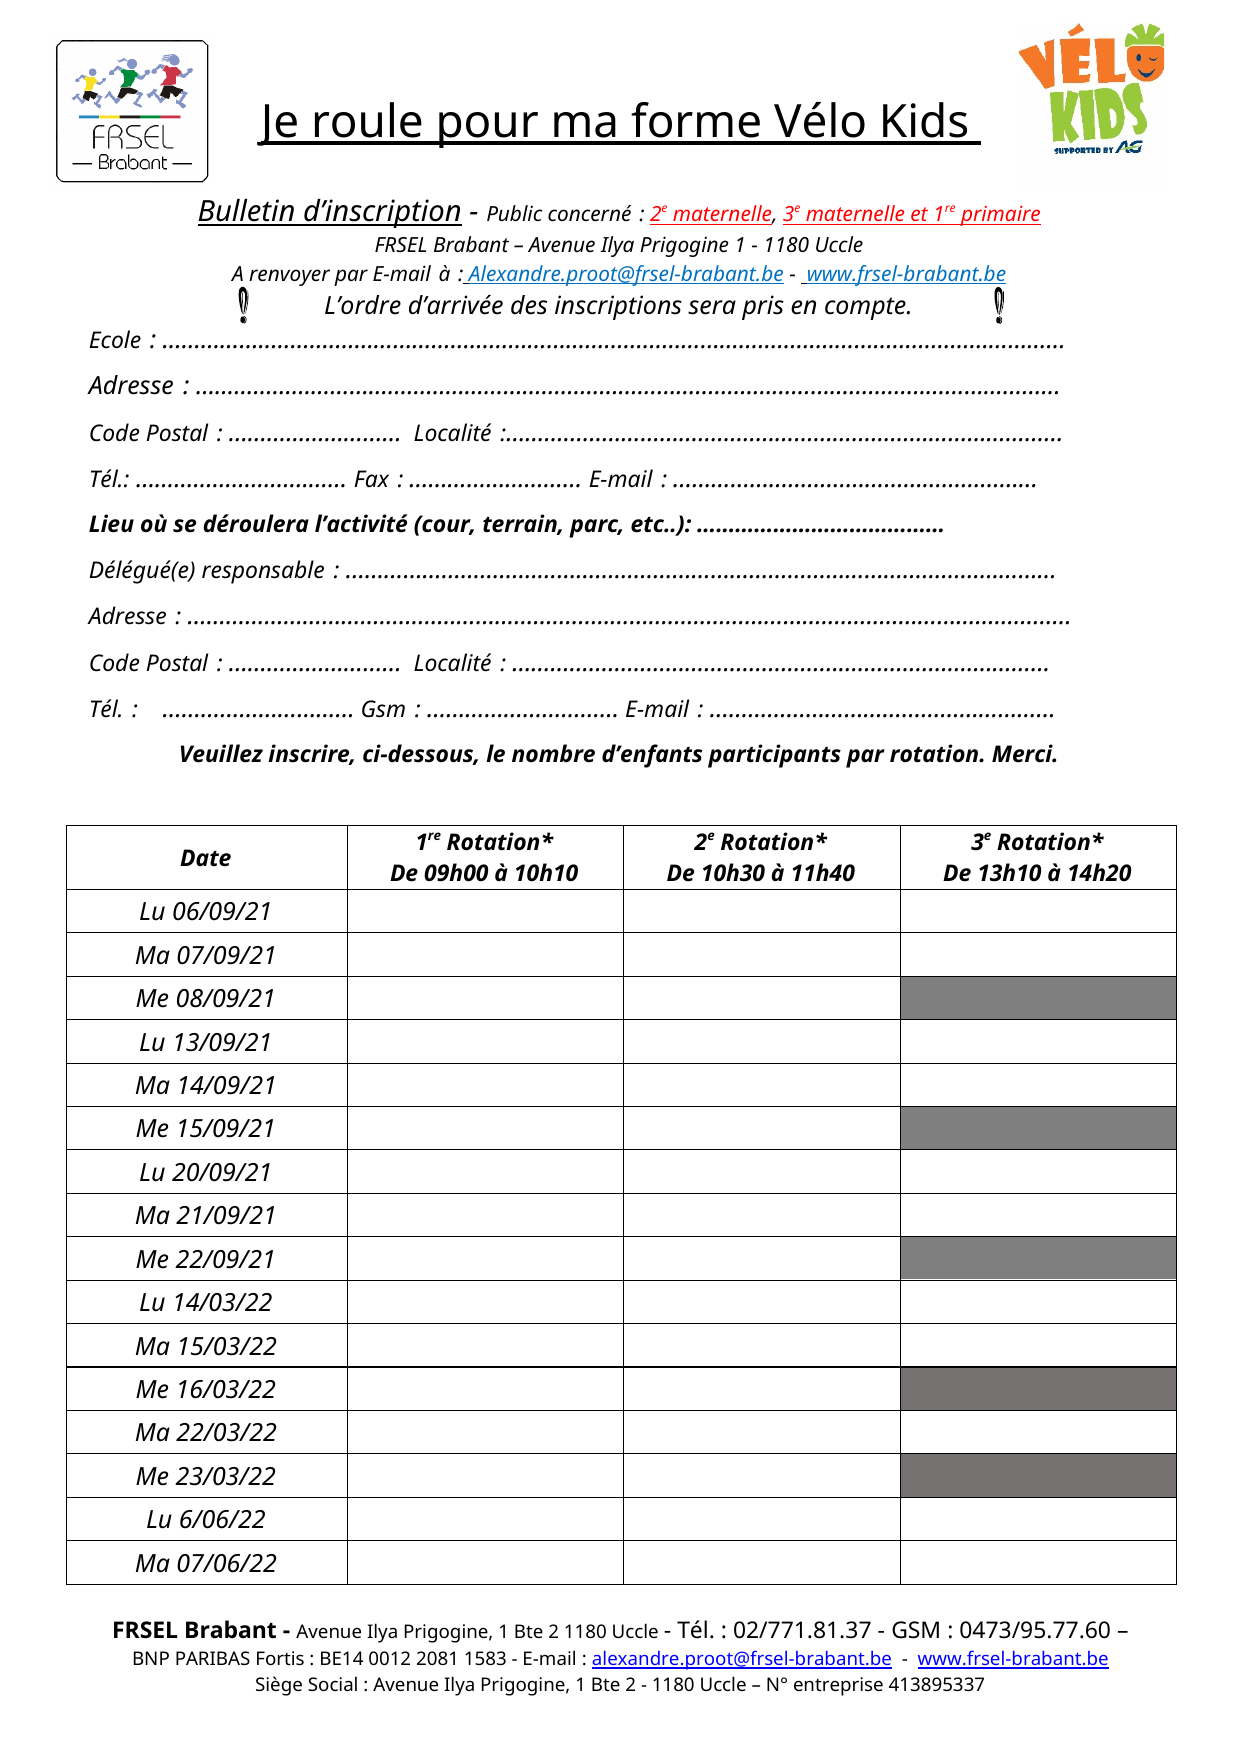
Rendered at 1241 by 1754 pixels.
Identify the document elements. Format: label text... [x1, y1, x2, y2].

table_cell Ma 07/09/21 [67, 933, 347, 976]
table_cell [901, 1237, 1176, 1279]
table_cell [624, 933, 900, 976]
table_cell [901, 1064, 1176, 1106]
table_cell [901, 1281, 1176, 1323]
table_cell [901, 1150, 1176, 1193]
table_cell [348, 1150, 623, 1193]
table_cell [624, 890, 900, 932]
table_cell [901, 977, 1176, 1019]
table_cell [624, 1368, 900, 1410]
table_cell Me 22/09/21 [67, 1237, 347, 1279]
table_cell [348, 1107, 623, 1149]
text Bulletin d’inscription - Public concerné : 2e maternelle, 3e maternelle et 1re primaire [89, 191, 1152, 230]
table_cell [901, 1541, 1176, 1584]
table_cell [624, 1150, 900, 1193]
text Tél. : ………………………… Gsm : ………………………… E-mail : ……………………………………………… [89, 691, 1152, 725]
text Adresse : ………………………………………………………………………………………………………………………… [89, 598, 1152, 632]
table_cell [348, 1541, 623, 1584]
table_cell [901, 1020, 1176, 1062]
table_cell Lu 20/09/21 [67, 1150, 347, 1193]
table_cell [348, 1237, 623, 1279]
table_cell [624, 1281, 900, 1323]
table_cell Ma 14/09/21 [67, 1064, 347, 1106]
text Je roule pour ma forme Vélo Kids [211, 89, 1017, 151]
table_cell [901, 1411, 1176, 1453]
text Code Postal : ……………………… Localité :…………………………………………………………………………… [89, 414, 1152, 448]
table_cell [901, 933, 1176, 976]
table_cell [348, 1411, 623, 1453]
text Tél.: …………………………… Fax : ……………………… E-mail : ………………………………………………… [89, 461, 1152, 495]
table_cell [348, 1368, 623, 1410]
table_cell Ma 22/03/22 [67, 1411, 347, 1453]
text Adresse : ……………………………………………………………………………………………………………………… [89, 368, 1152, 402]
table_cell Me 23/03/22 [67, 1454, 347, 1497]
table_cell [624, 1541, 900, 1584]
table_cell Lu 13/09/21 [67, 1020, 347, 1062]
table_cell [901, 1107, 1176, 1149]
text A renvoyer par E-mail à : Alexandre.proot@frsel-brabant.be - www.frsel-brabant.be [89, 259, 1152, 287]
table_cell [901, 1324, 1176, 1366]
table_cell [624, 1194, 900, 1236]
table_cell [624, 1107, 900, 1149]
table_cell [624, 1454, 900, 1497]
table_cell [348, 1498, 623, 1540]
table_header Date [67, 826, 347, 889]
table_cell Me 16/03/22 [67, 1368, 347, 1410]
table_cell [901, 1194, 1176, 1236]
table_cell Ma 15/03/22 [67, 1324, 347, 1366]
table_cell Ma 07/06/22 [67, 1541, 347, 1584]
table_cell [624, 1411, 900, 1453]
table_header 2e Rotation* De 10h30 à 11h40 [624, 826, 900, 889]
table_cell Lu 14/03/22 [67, 1281, 347, 1323]
table_cell [348, 1194, 623, 1236]
table_cell [624, 1064, 900, 1106]
table_cell [348, 1281, 623, 1323]
text Délégué(e) responsable : ………………………………………………………………………………………………… [89, 551, 1152, 585]
table_header 3e Rotation* De 13h10 à 14h20 [901, 826, 1176, 889]
text Veuillez inscrire, ci-dessous, le nombre d’enfants participants par rotation. Merci. [89, 738, 1152, 769]
text Ecole : …………………………………………………………………………………………………………………………… [89, 321, 1152, 355]
table_cell [624, 977, 900, 1019]
table_cell Lu 06/09/21 [67, 890, 347, 932]
table_cell [348, 1454, 623, 1497]
table_cell Me 15/09/21 [67, 1107, 347, 1149]
table_cell [348, 1324, 623, 1366]
text Code Postal : ……………………… Localité : ………………………………………………………………………… [89, 644, 1152, 678]
picture [1017, 23, 1164, 189]
table_cell [624, 1324, 900, 1366]
table_cell Me 08/09/21 [67, 977, 347, 1019]
table_cell [901, 1368, 1176, 1410]
table_cell [901, 1498, 1176, 1540]
table_cell [348, 890, 623, 932]
table_cell [624, 1020, 900, 1062]
table_cell [624, 1237, 900, 1279]
text L’ordre d’arrivée des inscriptions sera pris en compte. [89, 287, 1152, 321]
text FRSEL Brabant – Avenue Ilya Prigogine 1 - 1180 Uccle [89, 230, 1152, 259]
table_cell [348, 1064, 623, 1106]
table_cell [624, 1498, 900, 1540]
picture [51, 30, 211, 190]
table_cell [901, 890, 1176, 932]
table_cell Lu 6/06/22 [67, 1498, 347, 1540]
text Lieu où se déroulera l’activité (cour, terrain, parc, etc..): ………………………………… [89, 508, 1152, 539]
table_cell Ma 21/09/21 [67, 1194, 347, 1236]
table_header 1re Rotation* De 09h00 à 10h10 [348, 826, 623, 889]
table_cell [901, 1454, 1176, 1497]
table_cell [348, 977, 623, 1019]
table_cell [348, 1020, 623, 1062]
table_cell [348, 933, 623, 976]
